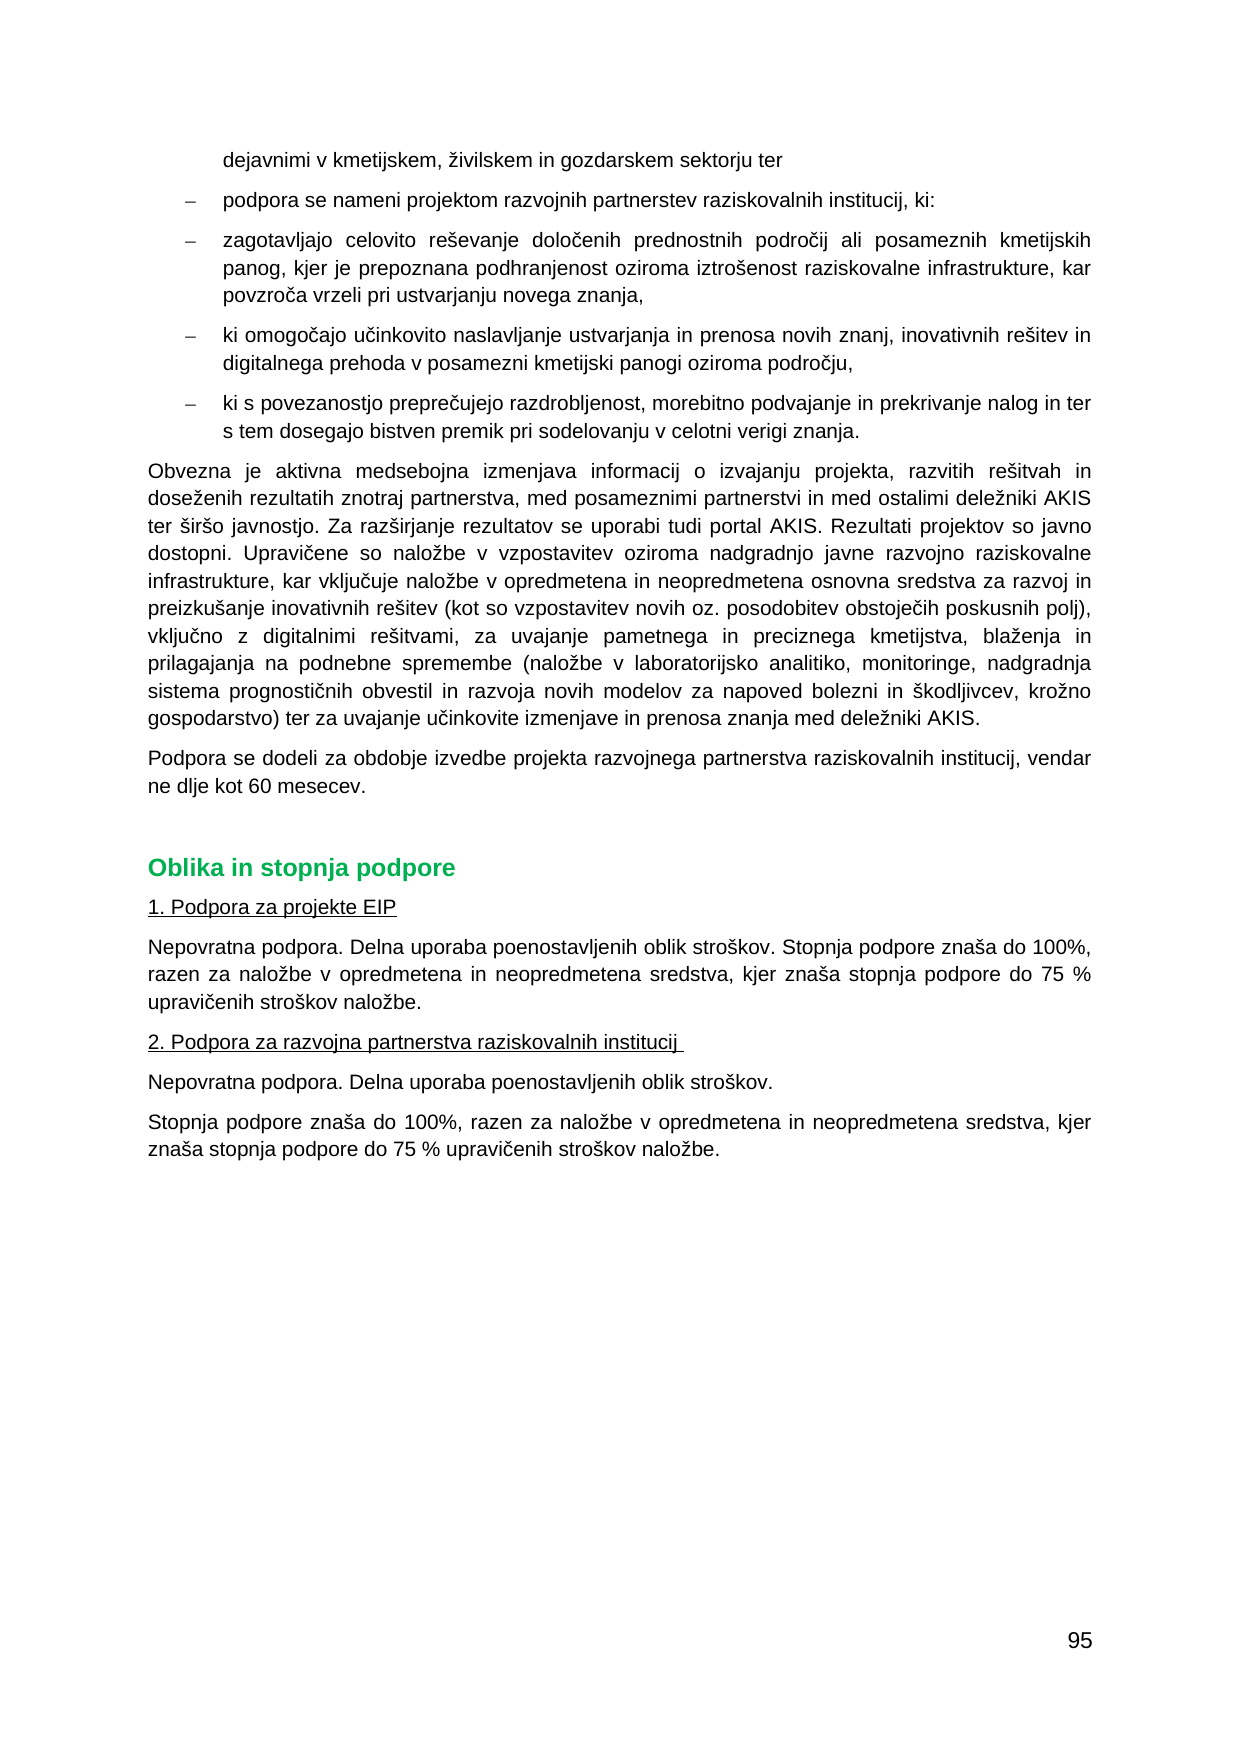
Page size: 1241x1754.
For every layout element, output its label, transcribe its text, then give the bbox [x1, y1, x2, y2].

text Stopnja podpore znaša do 100%, razen za naložbe v opredmetena in neopredmetena sredstva, kjer znaša stopnja podpore do 75 % upravičenih stroškov naložbe. [148, 1110, 1093, 1161]
list ki s povezanostjo preprečujejo razdrobljenost, morebitno podvajanje in prekrivanje nalog in ter s tem dosegajo bistven premik pri sodelovanju v celotni verigi znanja. [185, 391, 1093, 442]
text Obvezna je aktivna medsebojna izmenjava informacij o izvajanju projekta, razvitih rešitvah in doseženih rezultatih znotraj partnerstva, med posameznimi partnerstvi in med ostalimi deležniki AKIS ter širšo javnostjo. Za razširjanje rezultatov se uporabi tudi portal AKIS. Rezultati projektov so javno dostopni. Upravičene so naložbe v vzpostavitev oziroma nadgradnjo javne razvojno raziskovalne infrastrukture, kar vključuje naložbe v opredmetena in neopredmetena osnovna sredstva za razvoj in preizkušanje inovativnih rešitev (kot so vzpostavitev novih oz. posodobitev obstoječih poskusnih polj), vključno z digitalnimi rešitvami, za uvajanje pametnega in preciznega kmetijstva, blaženja in prilagajanja na podnebne spremembe (naložbe v laboratorijsko analitiko, monitoringe, nadgradnja sistema prognostičnih obvestil in razvoja novih modelov za napoved bolezni in škodljivcev, krožno gospodarstvo) ter za uvajanje učinkovite izmenjave in prenosa znanja med deležniki AKIS. [148, 458, 1093, 730]
text Nepovratna podpora. Delna uporaba poenostavljenih oblik stroškov. Stopnja podpore znaša do 100%, razen za naložbe v opredmetena in neopredmetena sredstva, kjer znaša stopnja podpore do 75 % upravičenih stroškov naložbe. [148, 935, 1093, 1014]
text 1. Podpora za projekte EIP [148, 895, 1093, 919]
text Nepovratna podpora. Delna uporaba poenostavljenih oblik stroškov. [148, 1070, 1093, 1094]
list ki omogočajo učinkovito naslavljanje ustvarjanja in prenosa novih znanj, inovativnih rešitev in digitalnega prehoda v posamezni kmetijski panogi oziroma področju, [185, 323, 1093, 375]
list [185, 148, 1093, 172]
list zagotavljajo celovito reševanje določenih prednostnih področij ali posameznih kmetijskih panog, kjer je prepoznana podhranjenost oziroma iztrošenost raziskovalne infrastrukture, kar povzroča vrzeli pri ustvarjanju novega znanja, [185, 228, 1093, 307]
list Oblika in stopnja podpore [148, 853, 1093, 882]
text Podpora se dodeli za obdobje izvedbe projekta razvojnega partnerstva raziskovalnih institucij, vendar ne dlje kot 60 mesecev. [148, 746, 1093, 797]
list podpora se nameni projektom razvojnih partnerstev raziskovalnih institucij, ki: [185, 188, 1093, 212]
text 2. Podpora za razvojna partnerstva raziskovalnih institucij [148, 1030, 1093, 1054]
